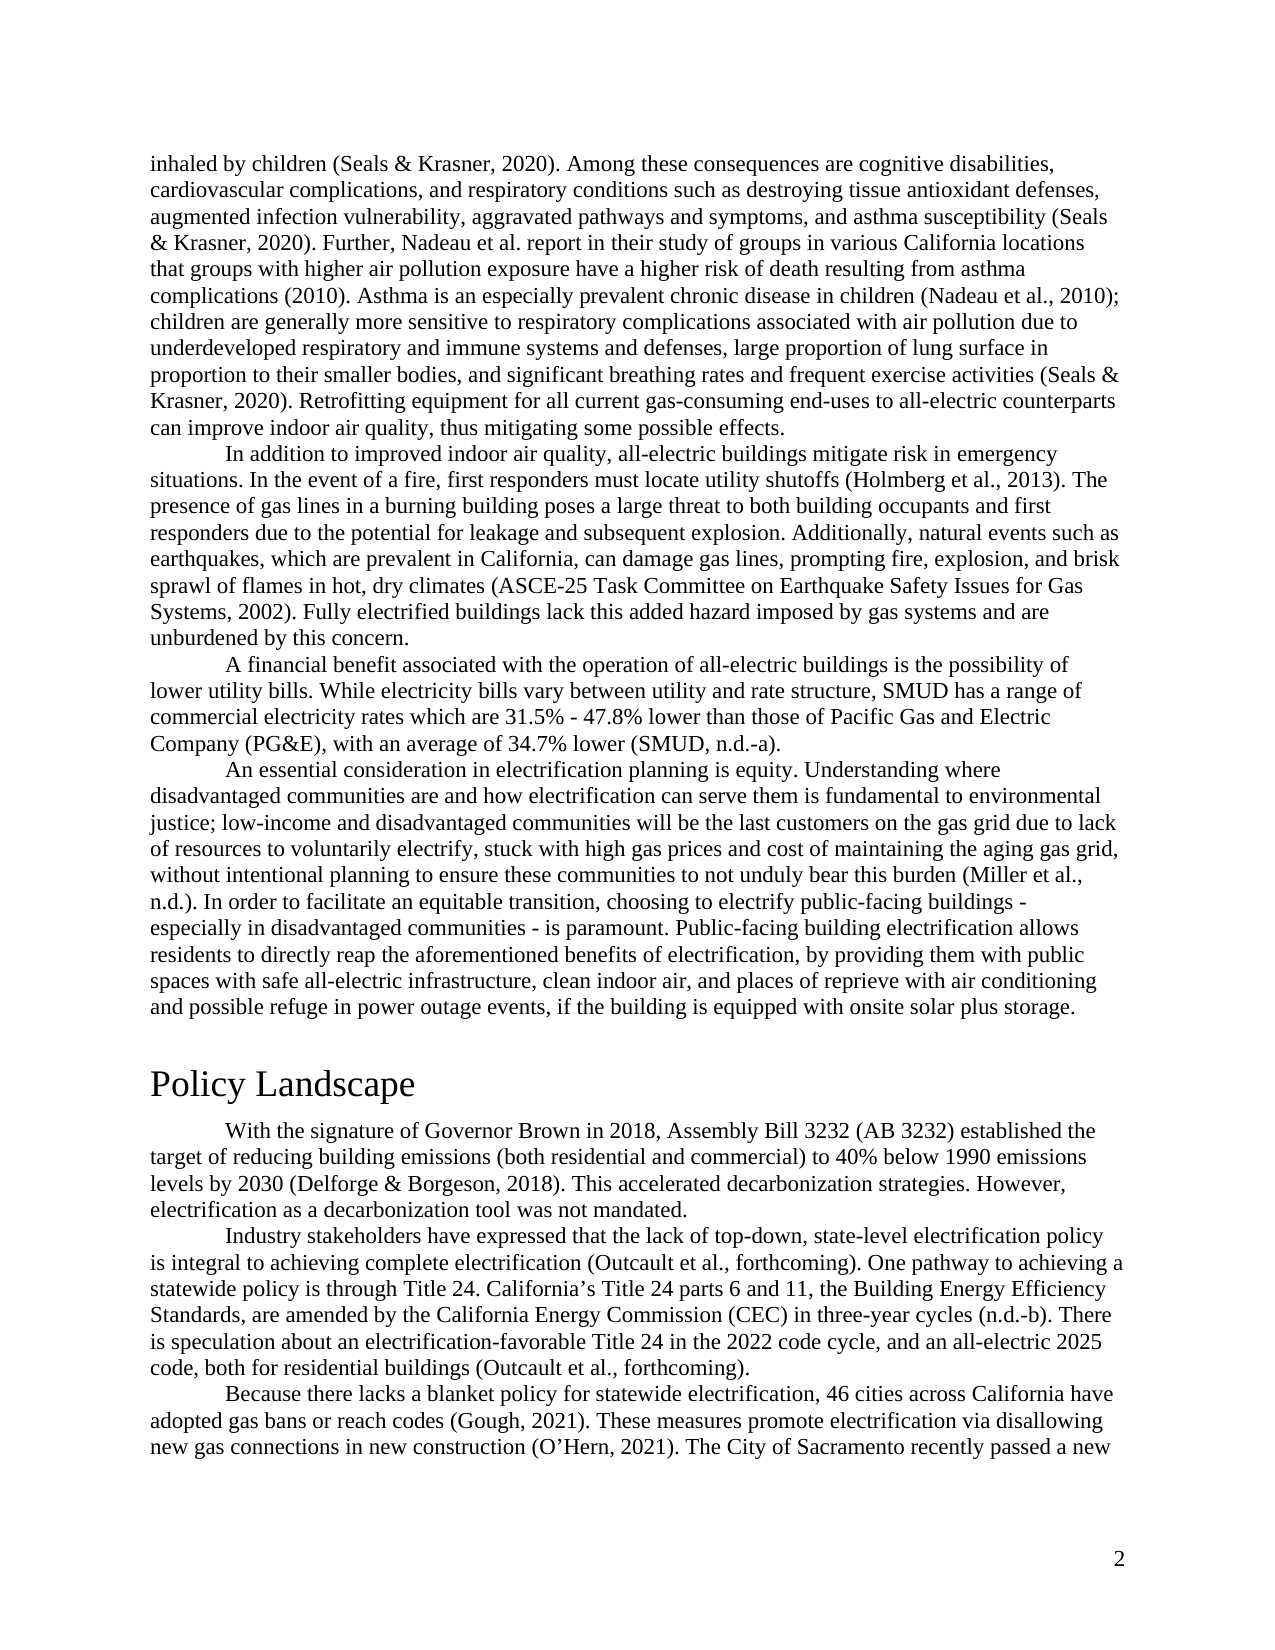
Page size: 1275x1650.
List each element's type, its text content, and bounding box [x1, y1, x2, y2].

text With the signature of Governor Brown in 2018, Assembly Bill 3232 (AB 3232) established the target of reducing building emissions (both residential and commercial) to 40% below 1990 emissions levels by 2030 (Delforge & Borgeson, 2018). This accelerated decarbonization strategies. However, electrification as a decarbonization tool was not mandated. [150, 1117, 1125, 1222]
text An essential consideration in electrification planning is equity. Understanding where disadvantaged communities are and how electrification can serve them is fundamental to environmental justice; low-income and disadvantaged communities will be the last customers on the gas grid due to lack of resources to voluntarily electrify, stuck with high gas prices and cost of maintaining the aging gas grid, without intentional planning to ensure these communities to not unduly bear this burden (Miller et al., n.d.). In order to facilitate an equitable transition, choosing to electrify public-facing buildings - especially in disadvantaged communities - is paramount. Public-facing building electrification allows residents to directly reap the aforementioned benefits of electrification, by providing them with public spaces with safe all-electric infrastructure, clean indoor air, and places of reprieve with air conditioning and possible refuge in power outage events, if the building is equipped with onsite solar plus storage. [150, 756, 1125, 1020]
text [150, 150, 1125, 440]
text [150, 1381, 1125, 1459]
subtitle Policy Landscape [150, 1061, 1125, 1104]
text In addition to improved indoor air quality, all-electric buildings mitigate risk in emergency situations. In the event of a fire, first responders must locate utility shutoffs (Holmberg et al., 2013). The presence of gas lines in a burning building poses a large threat to both building occupants and first responders due to the potential for leakage and subsequent explosion. Additionally, natural events such as earthquakes, which are prevalent in California, can damage gas lines, prompting fire, explosion, and brisk sprawl of flames in hot, dry climates (ASCE-25 Task Committee on Earthquake Safety Issues for Gas Systems, 2002). Fully electrified buildings lack this added hazard imposed by gas systems and are unburdened by this concern. [150, 440, 1125, 651]
text A financial benefit associated with the operation of all-electric buildings is the possibility of lower utility bills. While electricity bills vary between utility and rate structure, SMUD has a range of commercial electricity rates which are 31.5% - 47.8% lower than those of Pacific Gas and Electric Company (PG&E), with an average of 34.7% lower (SMUD, n.d.-a). [150, 651, 1125, 756]
text Industry stakeholders have expressed that the lack of top-down, state-level electrification policy is integral to achieving complete electrification (Outcault et al., forthcoming). One pathway to achieving a statewide policy is through Title 24. California’s Title 24 parts 6 and 11, the Building Energy Efficiency Standards, are amended by the California Energy Commission (CEC) in three-year cycles (n.d.-b). There is speculation about an electrification-favorable Title 24 in the 2022 code cycle, and an all-electric 2025 code, both for residential buildings (Outcault et al., forthcoming). [150, 1222, 1125, 1381]
